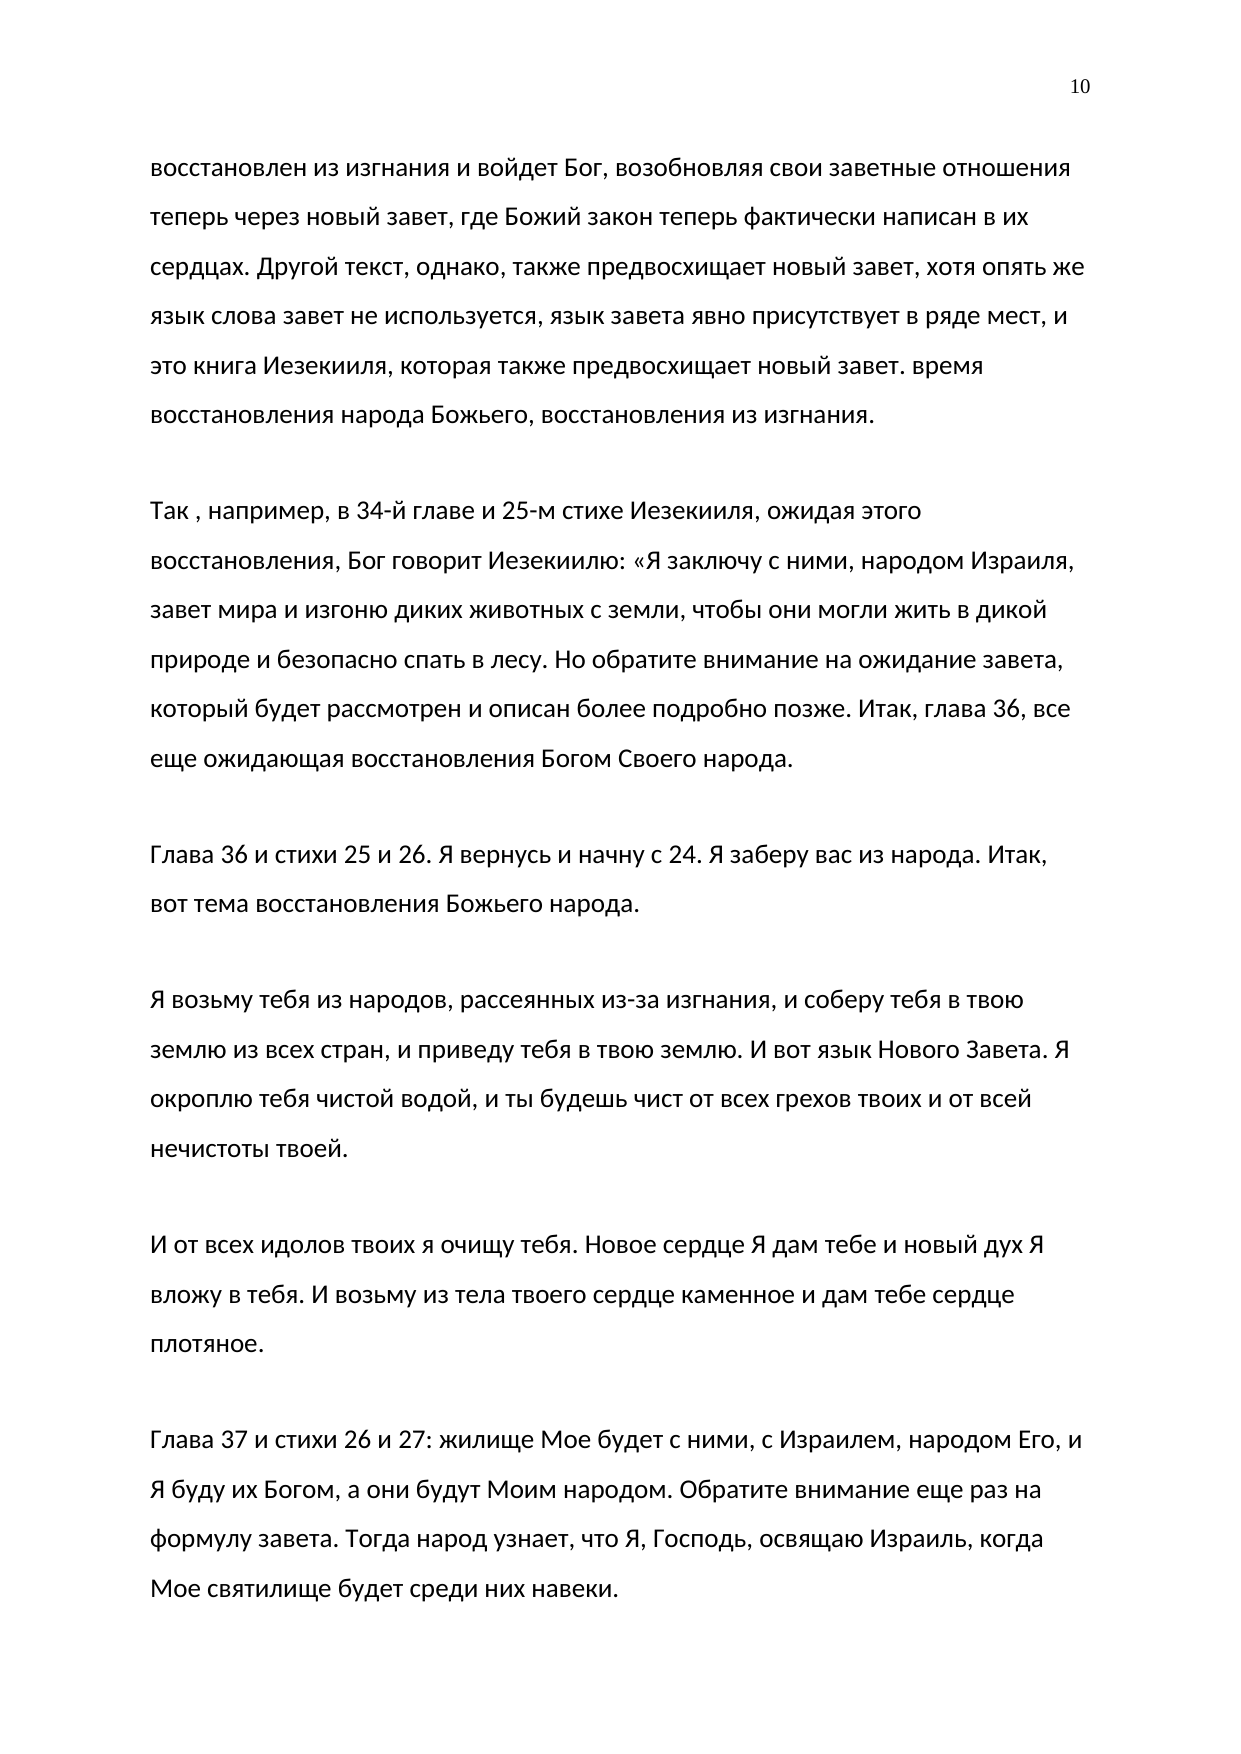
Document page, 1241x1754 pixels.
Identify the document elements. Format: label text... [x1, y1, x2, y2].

text Так , например, в 34-й главе и 25-м стихе Иезекииля, ожидая этого восстановления, Бог говорит Иезекиилю: «Я заключу с ними, народом Израиля, завет мира и изгоню диких животных с земли, чтобы они могли жить в дикой природе и безопасно спать в лесу. Но обратите внимание на ожидание завета, который будет рассмотрен и описан более подробно позже. Итак, глава 36, все еще ожидающая восстановления Богом Своего народа. [150, 493, 1090, 774]
text Глава 37 и стихи 26 и 27: жилище Мое будет с ними, с Израилем, народом Его, и Я буду их Богом, а они будут Моим народом. Обратите внимание еще раз на формулу завета. Тогда народ узнает, что Я, Господь, освящаю Израиль, когда Мое святилище будет среди них навеки. [150, 1422, 1090, 1604]
text И от всех идолов твоих я очищу тебя. Новое сердце Я дам тебе и новый дух Я вложу в тебя. И возьму из тела твоего сердце каменное и дам тебе сердце плотяное. [150, 1227, 1090, 1359]
text Я возьму тебя из народов, рассеянных из-за изгнания, и соберу тебя в твою землю из всех стран, и приведу тебя в твою землю. И вот язык Нового Завета. Я окроплю тебя чистой водой, и ты будешь чист от всех грехов твоих и от всей нечистоты твоей. [150, 983, 1090, 1164]
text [150, 150, 1090, 430]
text Глава 36 и стихи 25 и 26. Я вернусь и начну с 24. Я заберу вас из народа. Итак, вот тема восстановления Божьего народа. [150, 837, 1090, 919]
